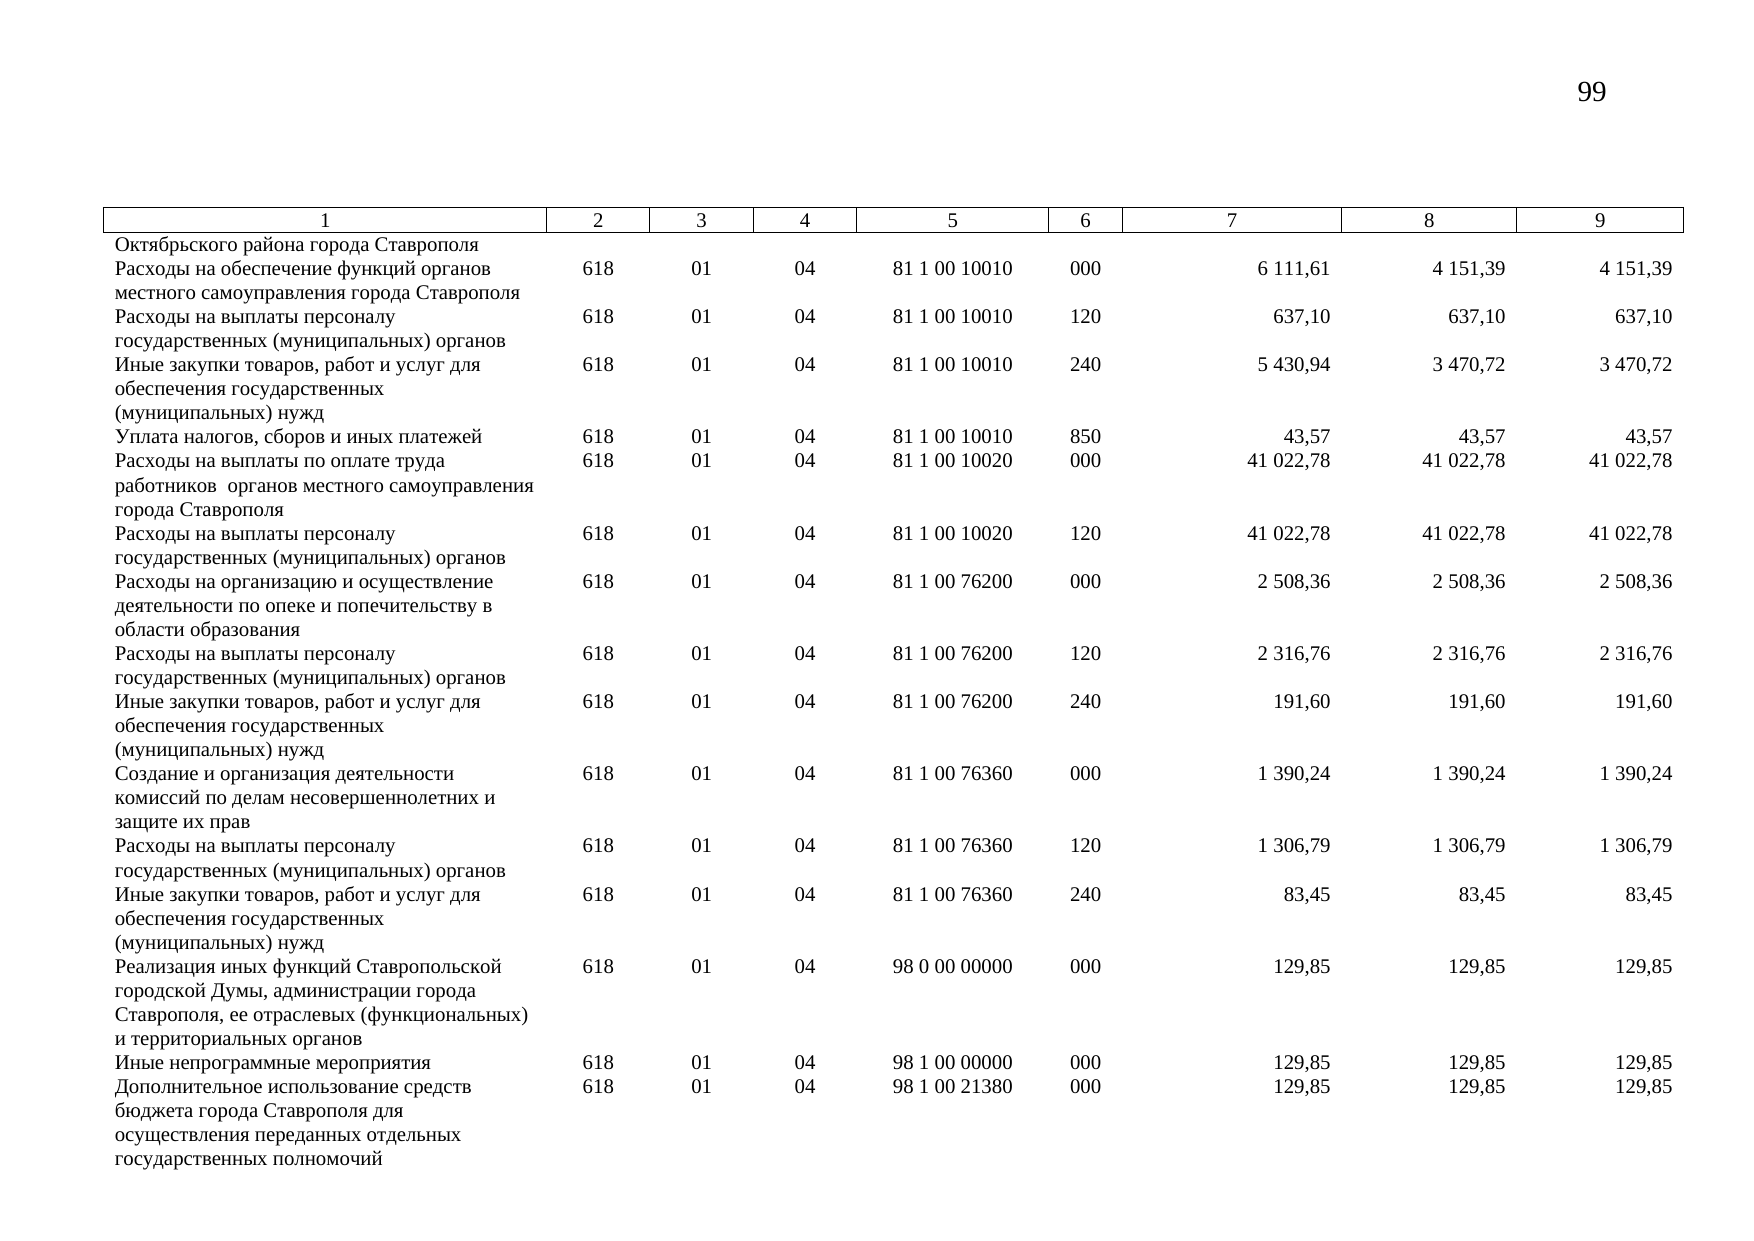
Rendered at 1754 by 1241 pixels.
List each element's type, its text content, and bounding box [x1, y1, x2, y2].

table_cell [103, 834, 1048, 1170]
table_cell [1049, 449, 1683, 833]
table_header 2 [547, 208, 649, 232]
table_header 8 [1342, 208, 1516, 232]
table_header 1 [104, 208, 546, 232]
table_header 5 [857, 208, 1048, 232]
table_header 9 [1517, 208, 1683, 232]
table_header 7 [1123, 208, 1341, 232]
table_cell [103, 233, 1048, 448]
table_header 6 [1049, 208, 1122, 232]
table_header 3 [650, 208, 753, 232]
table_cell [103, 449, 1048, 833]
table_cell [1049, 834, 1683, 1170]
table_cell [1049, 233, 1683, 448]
table_header 4 [754, 208, 856, 232]
